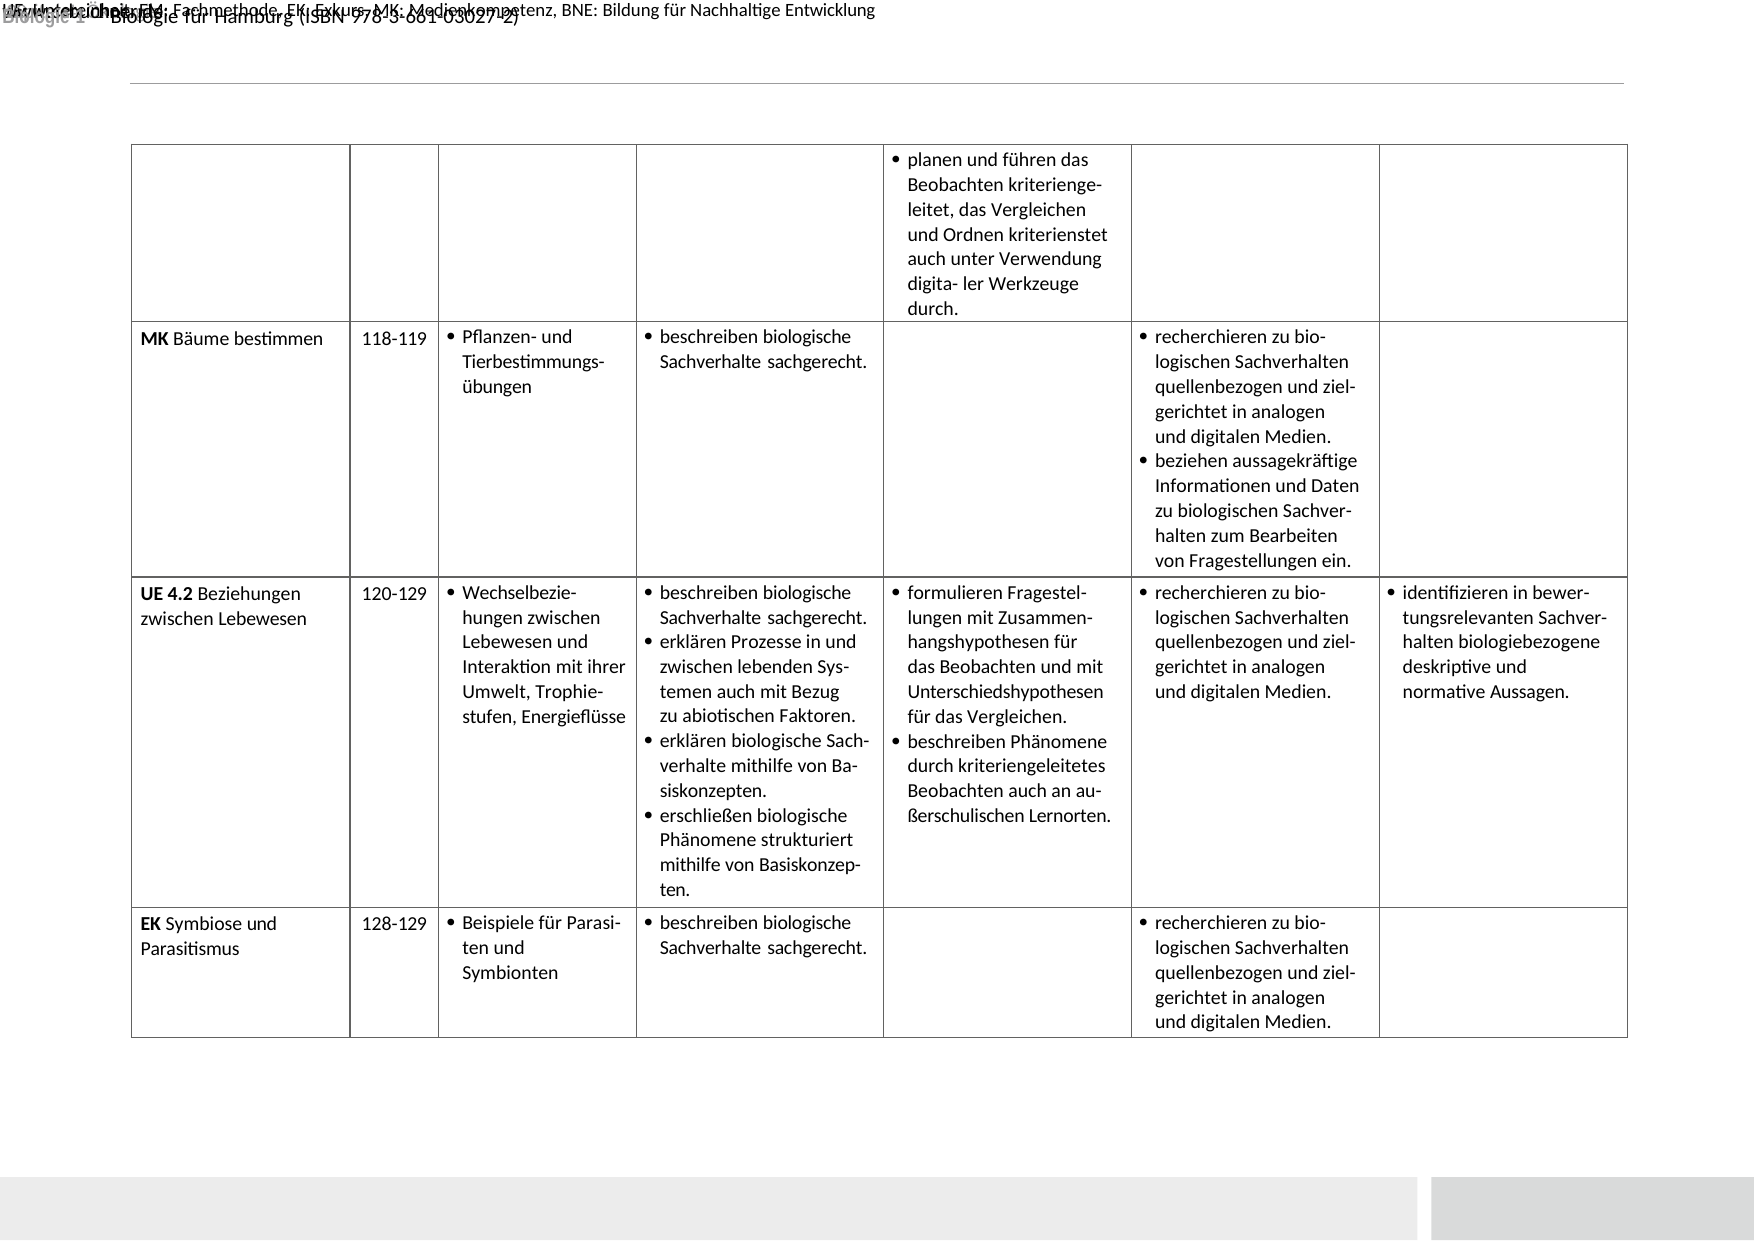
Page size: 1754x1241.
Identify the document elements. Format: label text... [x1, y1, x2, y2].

table_header [1132, 145, 1379, 321]
table_cell beschreiben biologische Sachverhalte sachgerecht. [637, 908, 883, 1037]
table_header [637, 145, 883, 321]
table_header [132, 145, 349, 321]
table_cell identifizieren in bewer- tungsrelevanten Sachver- halten biologiebezogene deskriptive und normative Aussagen. [1380, 578, 1627, 907]
table_cell Beispiele für Parasi- ten und Symbionten [439, 908, 636, 1037]
table_cell formulieren Fragestel- lungen mit Zusammen- hangshypothesen für das Beobachten und mit Unterschiedshypothesen für das Vergleichen. beschreiben Phänomene durch kriteriengeleitetes Beobachten auch an au- ßerschulischen Lernorten. [884, 578, 1131, 907]
table_cell [1380, 322, 1627, 576]
table_header [351, 145, 438, 321]
table_cell MK Bäume bestimmen [132, 322, 349, 576]
table_cell 120-129 [351, 578, 438, 907]
table_cell recherchieren zu bio- logischen Sachverhalten quellenbezogen und ziel- gerichtet in analogen und digitalen Medien. [1132, 578, 1379, 907]
table_cell [884, 908, 1131, 1037]
table_cell Pflanzen- und Tierbestimmungs- übungen [439, 322, 636, 576]
table_cell 118-119 [351, 322, 438, 576]
table_cell recherchieren zu bio- logischen Sachverhalten quellenbezogen und ziel- gerichtet in analogen und digitalen Medien. [1132, 908, 1379, 1037]
table_cell beschreiben biologische Sachverhalte sachgerecht. erklären Prozesse in und zwischen lebenden Sys- temen auch mit Bezug zu abiotischen Faktoren. erklären biologische Sach- verhalte mithilfe von Ba- siskonzepten. erschließen biologische Phänomene strukturiert mithilfe von Basiskonzep- ten. [637, 578, 883, 907]
table_header planen und führen das Beobachten kriterienge- leitet, das Vergleichen und Ordnen kriterienstet auch unter Verwendung digita- ler Werkzeuge durch. [884, 145, 1131, 321]
table_cell [1380, 908, 1627, 1037]
table_cell recherchieren zu bio- logischen Sachverhalten quellenbezogen und ziel- gerichtet in analogen und digitalen Medien. beziehen aussagekräftige Informationen und Daten zu biologischen Sachver- halten zum Bearbeiten von Fragestellungen ein. [1132, 322, 1379, 576]
table_header [1380, 145, 1627, 321]
table_cell beschreiben biologische Sachverhalte sachgerecht. [637, 322, 883, 576]
table_cell EK Symbiose und Parasitismus [132, 908, 349, 1037]
table_cell 128-129 [351, 908, 438, 1037]
table_cell [884, 322, 1131, 576]
table_cell Wechselbezie- hungen zwischen Lebewesen und Interaktion mit ihrer Umwelt, Trophie- stufen, Energieflüsse [439, 578, 636, 907]
table_cell UE 4.2 Beziehungen zwischen Lebewesen [132, 578, 349, 907]
table_header [439, 145, 636, 321]
